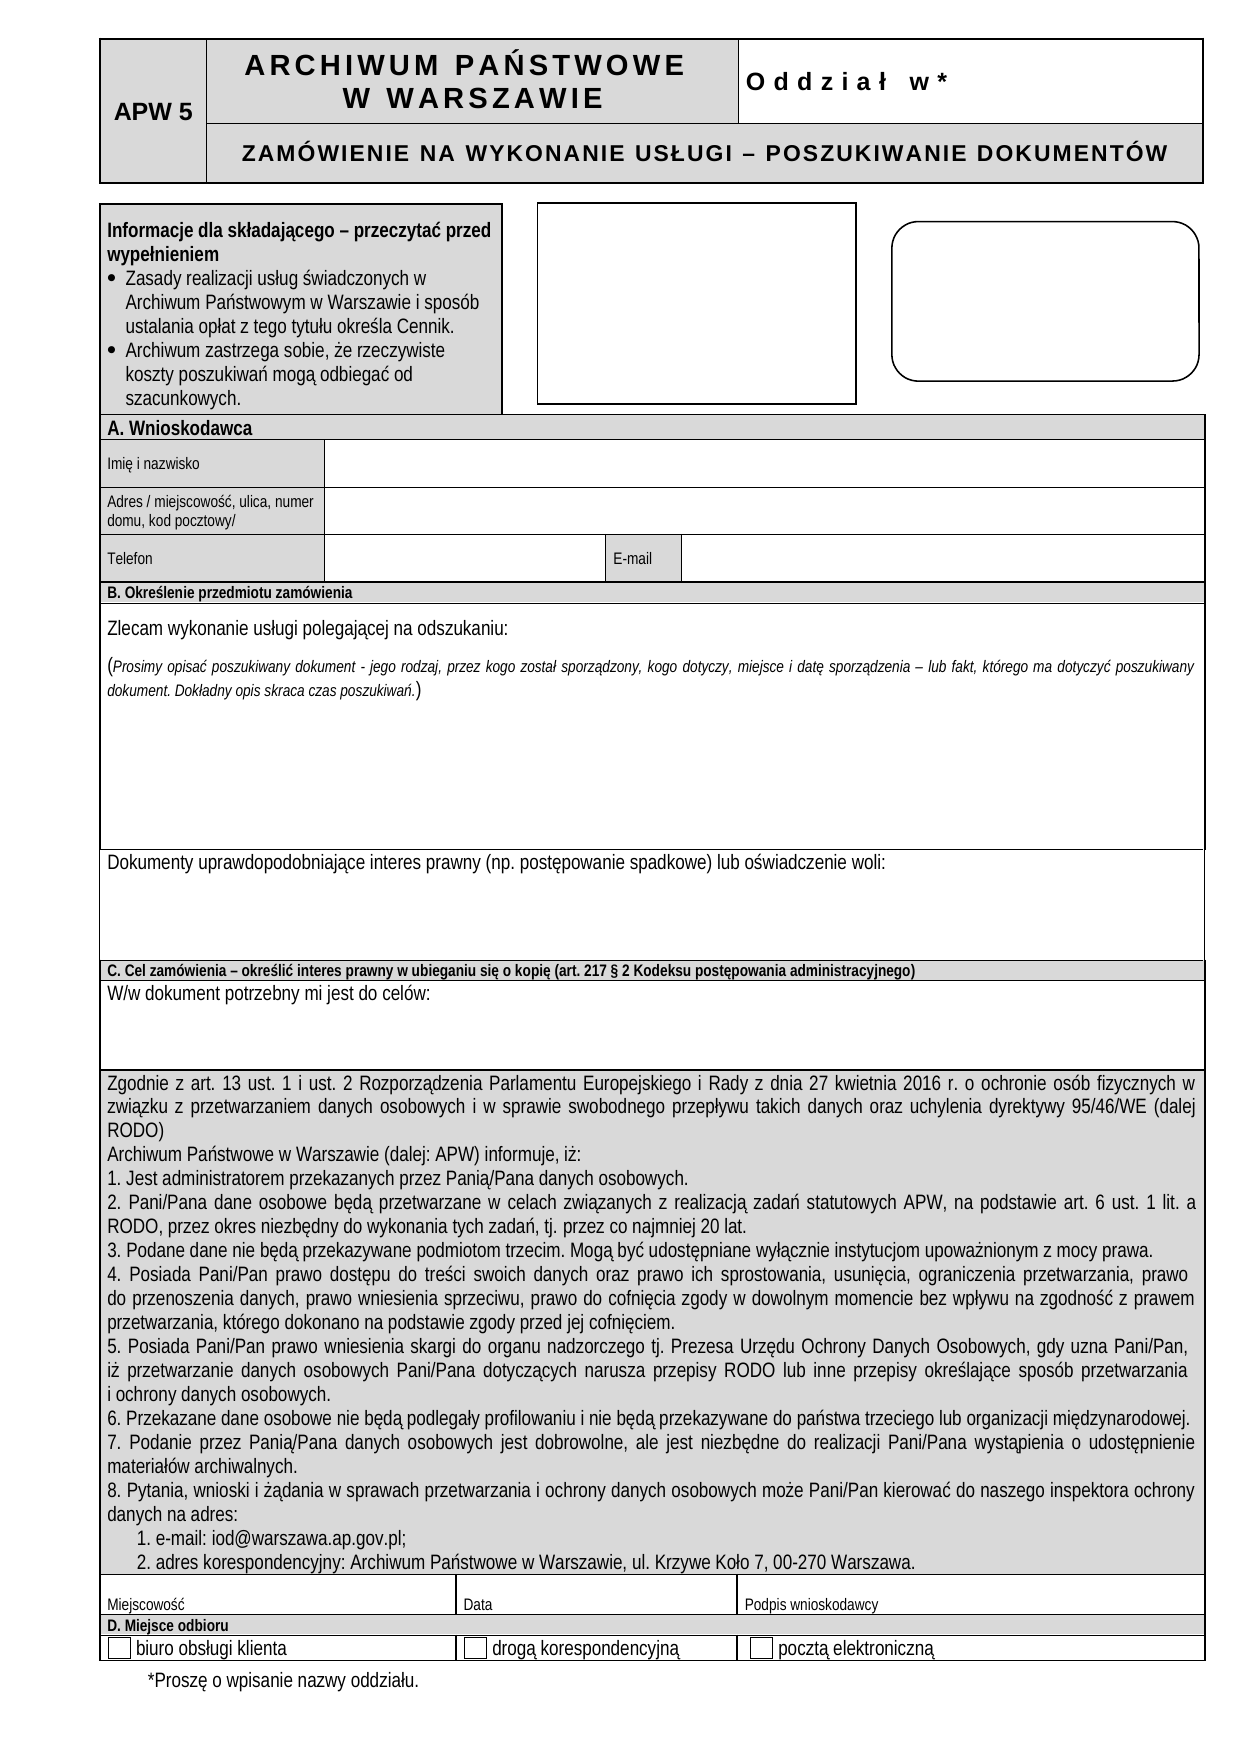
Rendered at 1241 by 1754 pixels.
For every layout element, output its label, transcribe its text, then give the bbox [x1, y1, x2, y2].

table_cell C. Cel zamówienia – określić interes prawny w ubieganiu się o kopię (art. 217 § 2 Kodeksu postępowania administracyjnego) [101, 960, 1204, 980]
table_cell [325, 535, 605, 581]
table_header Oddział w* [739, 40, 1202, 123]
table_cell [325, 488, 1204, 534]
table_cell B. Określenie przedmiotu zamówienia [101, 583, 1204, 602]
table_cell [325, 440, 1204, 487]
table_cell Dokumenty uprawdopodobniające interes prawny (np. postępowanie spadkowe) lub oświadczenie woli: [100, 849, 1204, 959]
table_cell Imię i nazwisko [101, 440, 324, 487]
table_header ARCHIWUM PAŃSTWOWE W WARSZAWIE [207, 40, 738, 123]
table_cell W/w dokument potrzebny mi jest do celów: [101, 981, 1204, 1068]
table_cell Telefon [101, 535, 324, 581]
table_cell ZAMÓWIENIE NA WYKONANIE USŁUGI – POSZUKIWANIE DOKUMENTÓW [207, 124, 1202, 182]
table_cell Adres / miejscowość, ulica, numer domu, kod pocztowy/ [101, 488, 324, 534]
table_cell Zgodnie z art. 13 ust. 1 i ust. 2 Rozporządzenia Parlamentu Europejskiego i Rady z dnia 27 kwietnia 2016 r. o ochronie osób fizycznych w związku z przetwarzaniem danych osobowych i w sprawie swobodnego przepływu takich danych oraz uchylenia dyrektywy 95/46/WE (dalej RODO) Archiwum Państwowe w Warszawie (dalej: APW) informuje, iż: 1. Jest administratorem przekazanych przez Panią/Pana danych osobowych. 2. Pani/Pana dane osobowe będą przetwarzane w celach związanych z realizacją zadań statutowych APW, na podstawie art. 6 ust. 1 lit. a RODO, przez okres niezbędny do wykonania tych zadań, tj. przez co najmniej 20 lat. 3. Podane dane nie będą przekazywane podmiotom trzecim. Mogą być udostępniane wyłącznie instytucjom upoważnionym z mocy prawa. 4. Posiada Pani/Pan prawo dostępu do treści swoich danych oraz prawo ich sprostowania, usunięcia, ograniczenia przetwarzania, prawo do przenoszenia danych, prawo wniesienia sprzeciwu, prawo do cofnięcia zgody w dowolnym momencie bez wpływu na zgodność z prawem przetwarzania, którego dokonano na podstawie zgody przed jej cofnięciem. 5. Posiada Pani/Pan prawo wniesienia skargi do organu nadzorczego tj. Prezesa Urzędu Ochrony Danych Osobowych, gdy uzna Pani/Pan, iż przetwarzanie danych osobowych Pani/Pana dotyczących narusza przepisy RODO lub inne przepisy określające sposób przetwarzania i ochrony danych osobowych. 6. Przekazane dane osobowe nie będą podlegały profilowaniu i nie będą przekazywane do państwa trzeciego lub organizacji międzynarodowej. 7. Podanie przez Panią/Pana danych osobowych jest dobrowolne, ale jest niezbędne do realizacji Pani/Pana wystąpienia o udostępnienie materiałów archiwalnych. 8. Pytania, wnioski i żądania w sprawach przetwarzania i ochrony danych osobowych może Pani/Pan kierować do naszego inspektora ochrony danych na adres: 1. e-mail: iod@warszawa.ap.gov.pl; 2. adres korespondencyjny: Archiwum Państwowe w Warszawie, ul. Krzywe Koło 7, 00-270 Warszawa. [101, 1071, 1204, 1574]
table_cell Zlecam wykonanie usługi polegającej na odszukaniu: (Prosimy opisać poszukiwany dokument - jego rodzaj, przez kogo został sporządzony, kogo dotyczy, miejsce i datę sporządzenia – lub fakt, którego ma dotyczyć poszukiwany dokument. Dokładny opis skraca czas poszukiwań.) [101, 604, 1204, 849]
table_cell drogą korespondencyjną [457, 1636, 736, 1659]
text *Proszę o wpisanie nazwy oddziału. [148, 1668, 1179, 1692]
table_cell biuro obsługi klienta [101, 1636, 455, 1659]
table_header Informacje dla składającego – przeczytać przed wypełnieniem Zasady realizacji usług świadczonych w Archiwum Państwowym w Warszawie i sposób ustalania opłat z tego tytułu określa Cennik. Archiwum zastrzega sobie, że rzeczywiste koszty poszukiwań mogą odbiegać od szacunkowych. [101, 205, 501, 414]
table_cell Miejscowość [101, 1575, 455, 1614]
table_cell Podpis wnioskodawcy [738, 1575, 1204, 1614]
table_cell pocztą elektroniczną [738, 1636, 1204, 1659]
table_cell [682, 535, 1204, 581]
table_header APW 5 [101, 40, 206, 182]
table_cell E-mail [606, 535, 681, 581]
table_cell D. Miejsce odbioru [101, 1615, 1204, 1634]
table_cell Data [457, 1575, 736, 1614]
table_cell A. Wnioskodawca [101, 415, 1204, 439]
